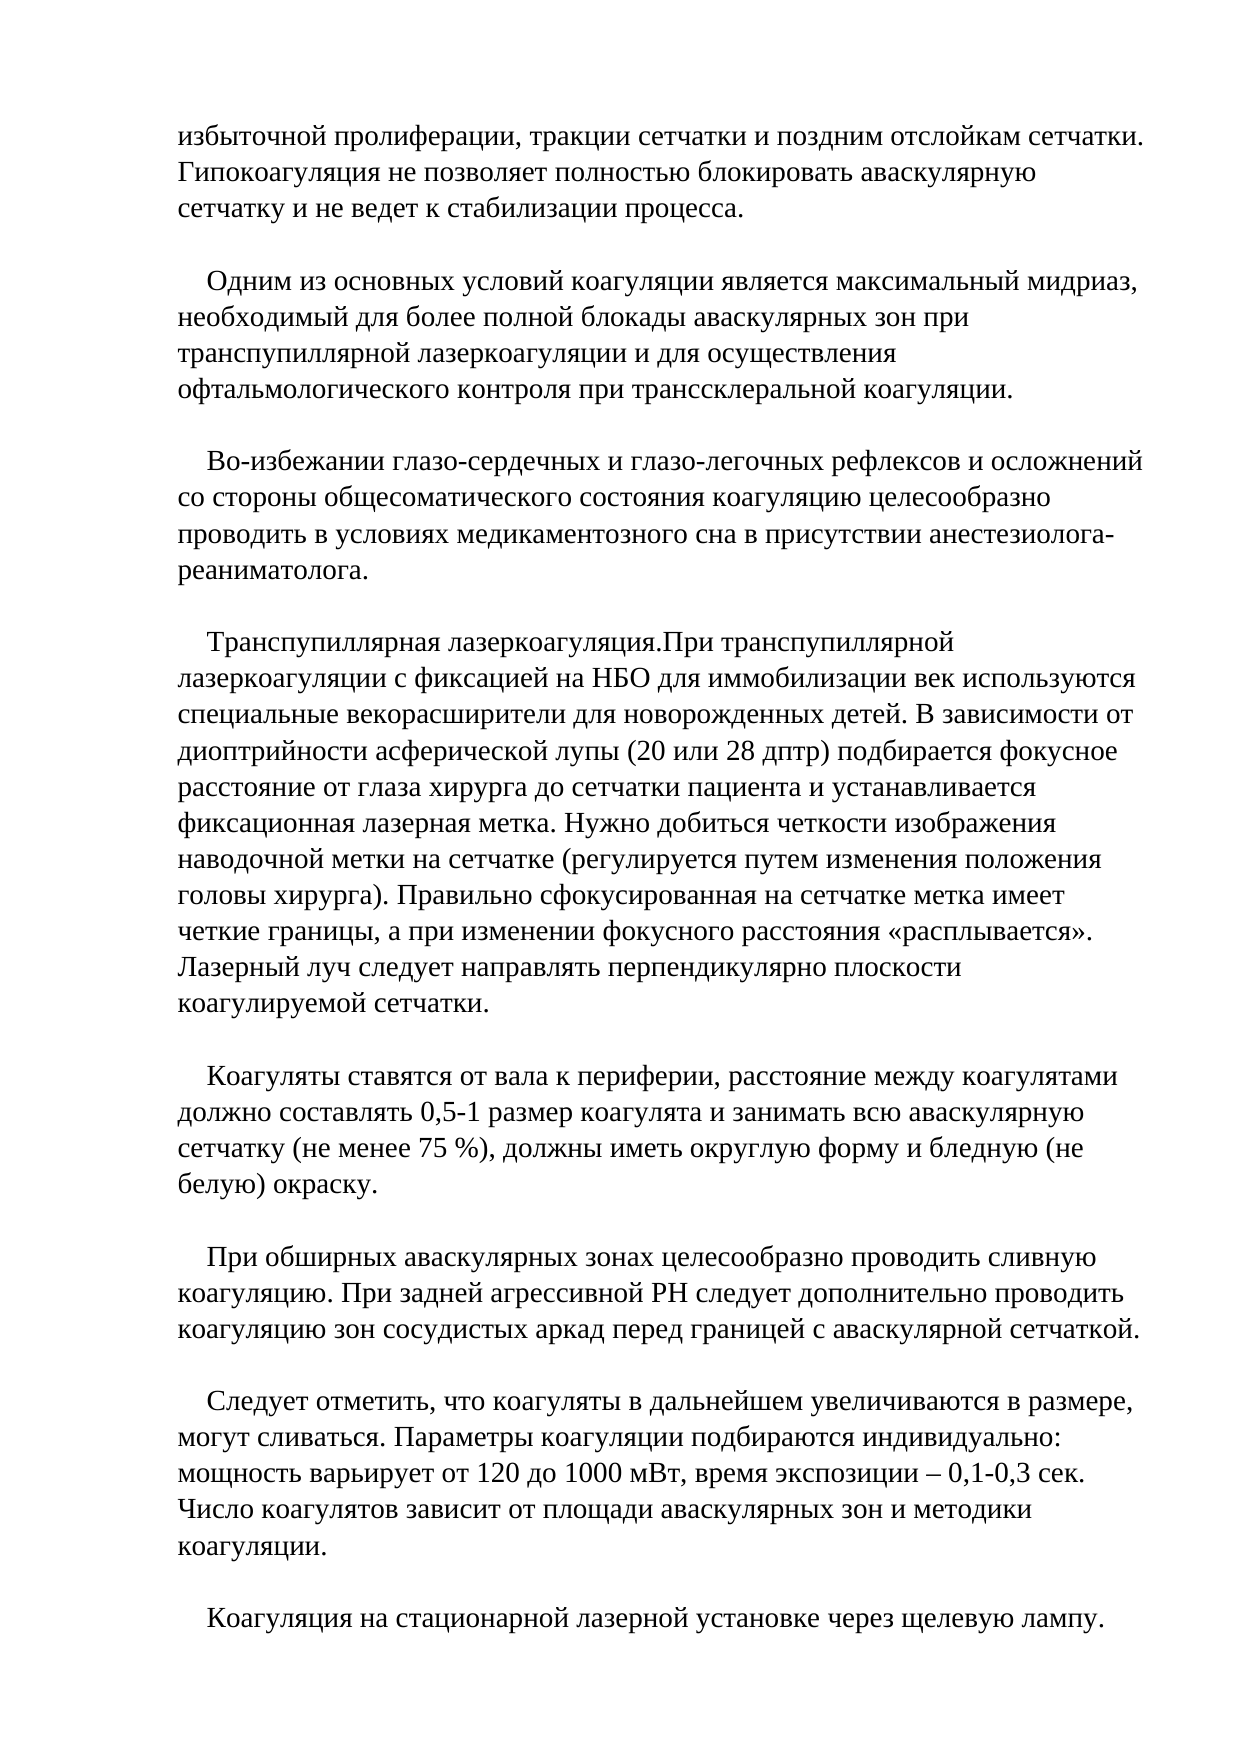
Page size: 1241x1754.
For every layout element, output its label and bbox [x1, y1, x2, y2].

text [177, 118, 1152, 1634]
